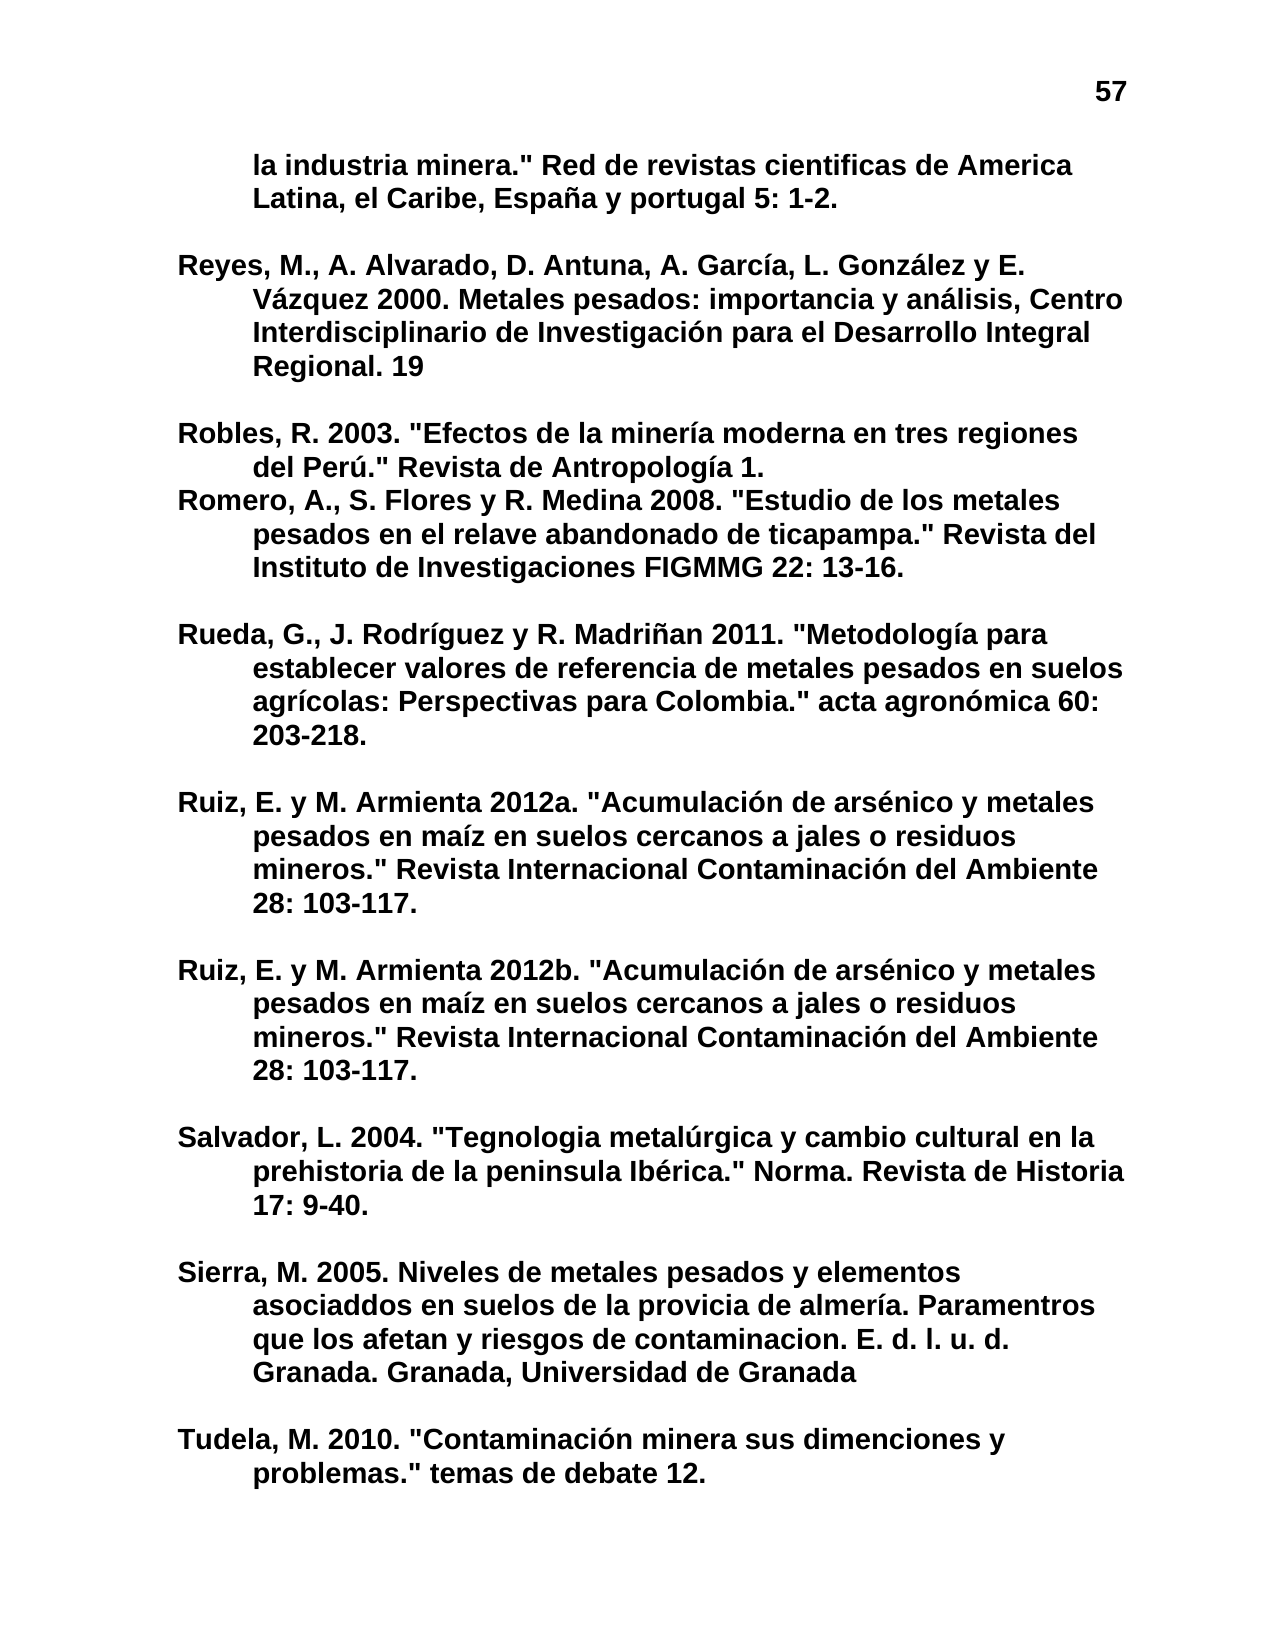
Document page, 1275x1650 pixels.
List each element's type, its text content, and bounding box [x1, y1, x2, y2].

text Ruiz, E. y M. Armienta 2012b. "Acumulación de arsénico y metales pesados en maíz en suelos cercanos a jales o residuos mineros." Revista Internacional Contaminación del Ambiente 28: 103-117. [177, 953, 1127, 1087]
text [177, 148, 1127, 215]
text Tudela, M. 2010. "Contaminación minera sus dimenciones y problemas." temas de debate 12. [177, 1422, 1127, 1489]
text Salvador, L. 2004. "Tegnologia metalúrgica y cambio cultural en la prehistoria de la peninsula Ibérica." Norma. Revista de Historia 17: 9-40. [177, 1120, 1127, 1221]
text Reyes, M., A. Alvarado, D. Antuna, A. García, L. González y E. Vázquez 2000. Metales pesados: importancia y análisis, Centro Interdisciplinario de Investigación para el Desarrollo Integral Regional. 19 [177, 248, 1127, 382]
text Robles, R. 2003. "Efectos de la minería moderna en tres regiones del Perú." Revista de Antropología 1. [177, 416, 1127, 483]
text Ruiz, E. y M. Armienta 2012a. "Acumulación de arsénico y metales pesados en maíz en suelos cercanos a jales o residuos mineros." Revista Internacional Contaminación del Ambiente 28: 103-117. [177, 785, 1127, 919]
text Romero, A., S. Flores y R. Medina 2008. "Estudio de los metales pesados en el relave abandonado de ticapampa." Revista del Instituto de Investigaciones FIGMMG 22: 13-16. [177, 483, 1127, 584]
text Sierra, M. 2005. Niveles de metales pesados y elementos asociaddos en suelos de la provicia de almería. Paramentros que los afetan y riesgos de contaminacion. E. d. l. u. d. Granada. Granada, Universidad de Granada [177, 1254, 1127, 1389]
text Rueda, G., J. Rodríguez y R. Madriñan 2011. "Metodología para establecer valores de referencia de metales pesados en suelos agrícolas: Perspectivas para Colombia." acta agronómica 60: 203-218. [177, 617, 1127, 751]
